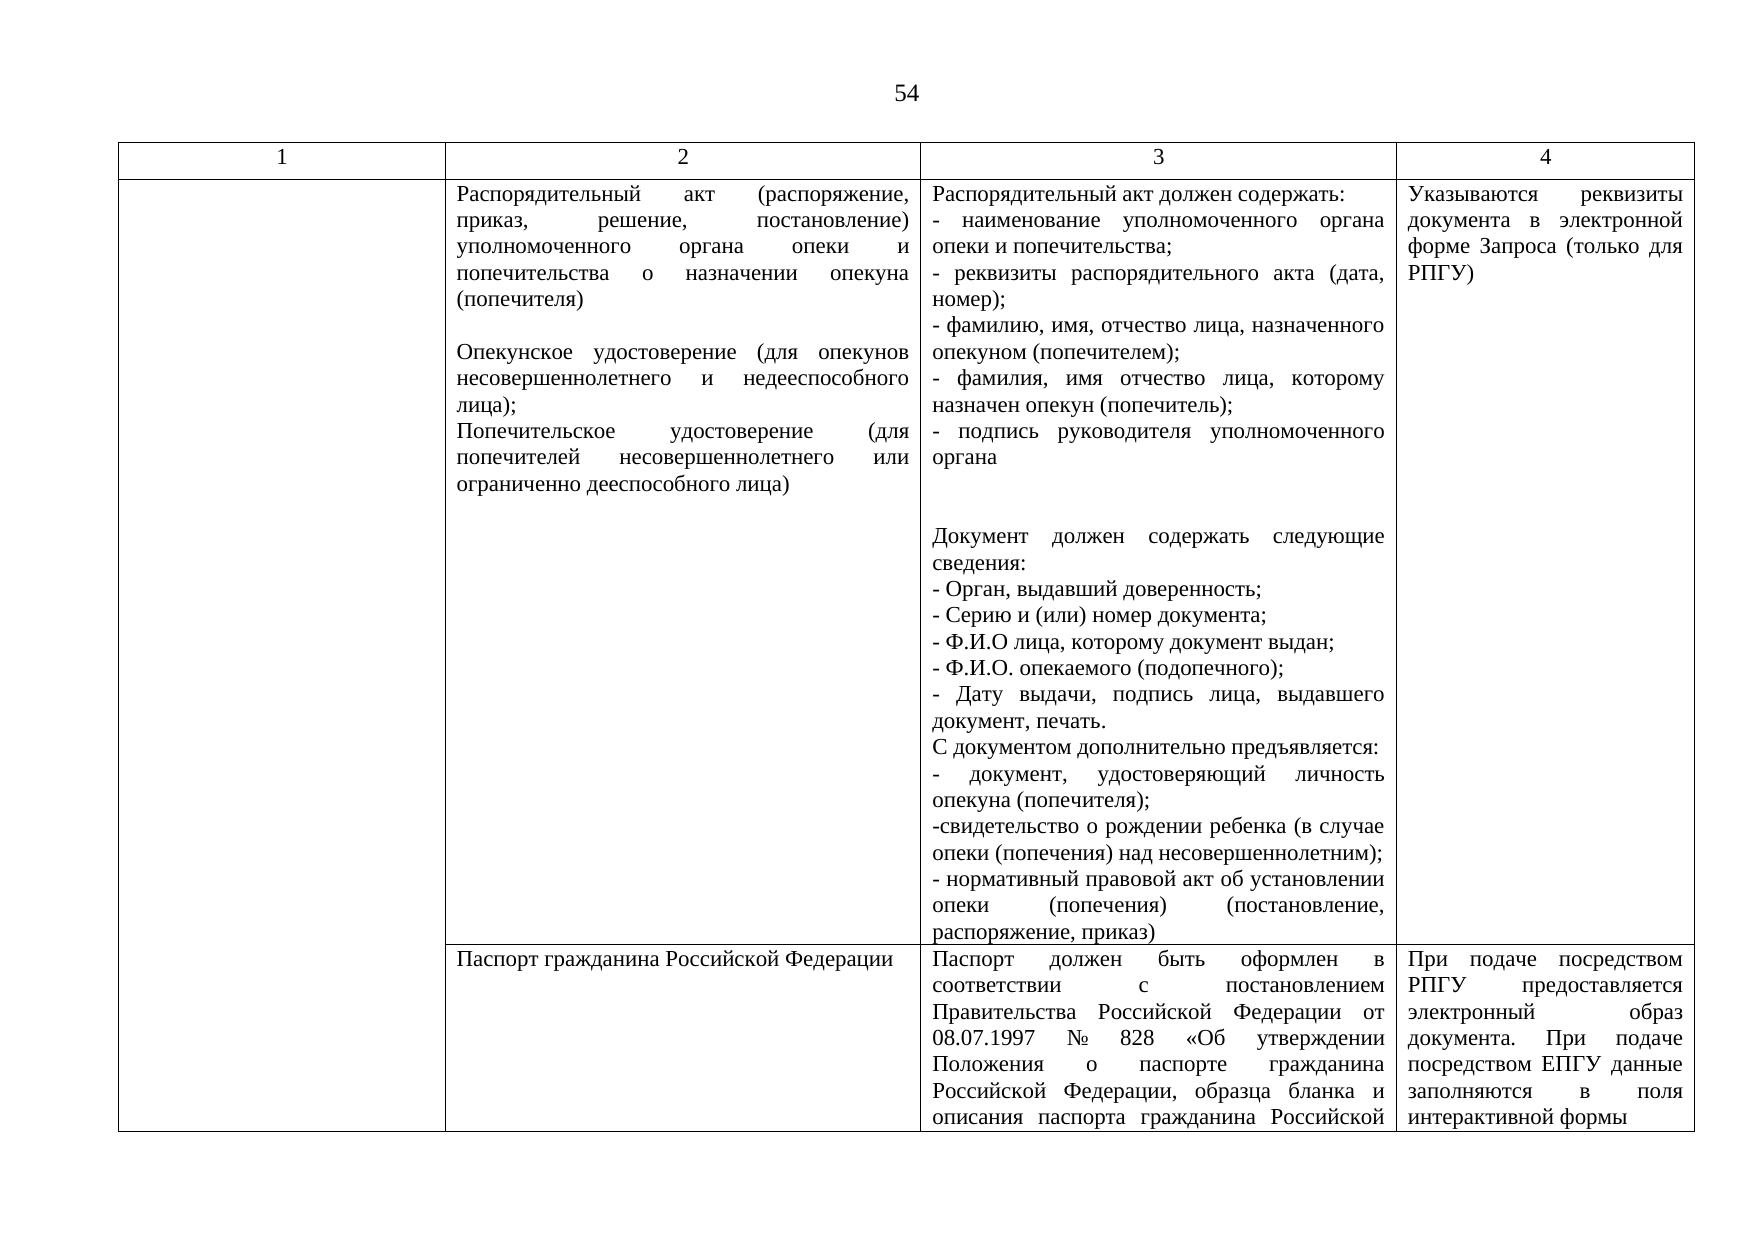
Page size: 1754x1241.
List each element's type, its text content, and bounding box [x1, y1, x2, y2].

table_header 2 [446, 143, 920, 179]
table_cell Распорядительный акт (распоряжение, приказ, решение, постановление) уполномоченного органа опеки и попечительства о назначении опекуна (попечителя) Опекунское удостоверение (для опекунов несовершеннолетнего и недееспособного лица); Попечительское удостоверение (для попечителей несовершеннолетнего или ограниченно дееспособного лица) [446, 180, 920, 944]
table_cell Распорядительный акт должен содержать: - наименование уполномоченного органа опеки и попечительства; - реквизиты распорядительного акта (дата, номер); - фамилию, имя, отчество лица, назначенного опекуном (попечителем); - фамилия, имя отчество лица, которому назначен опекун (попечитель); - подпись руководителя уполномоченного органа Документ должен содержать следующие сведения: - Орган, выдавший доверенность; - Серию и (или) номер документа; - Ф.И.О лица, которому документ выдан; - Ф.И.О. опекаемого (подопечного); - Дату выдачи, подпись лица, выдавшего документ, печать. С документом дополнительно предъявляется: - документ, удостоверяющий личность опекуна (попечителя); -свидетельство о рождении ребенка (в случае опеки (попечения) над несовершеннолетним); - нормативный правовой акт об установлении опеки (попечения) (постановление, распоряжение, приказ) [921, 180, 1396, 944]
table_header 3 [921, 143, 1396, 179]
table_header 4 [1397, 143, 1694, 179]
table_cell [1397, 945, 1694, 1131]
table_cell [921, 945, 1396, 1131]
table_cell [119, 180, 445, 1131]
table_cell Паспорт гражданина Российской Федерации [446, 945, 920, 1131]
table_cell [1397, 180, 1694, 944]
table_header 1 [119, 143, 445, 179]
